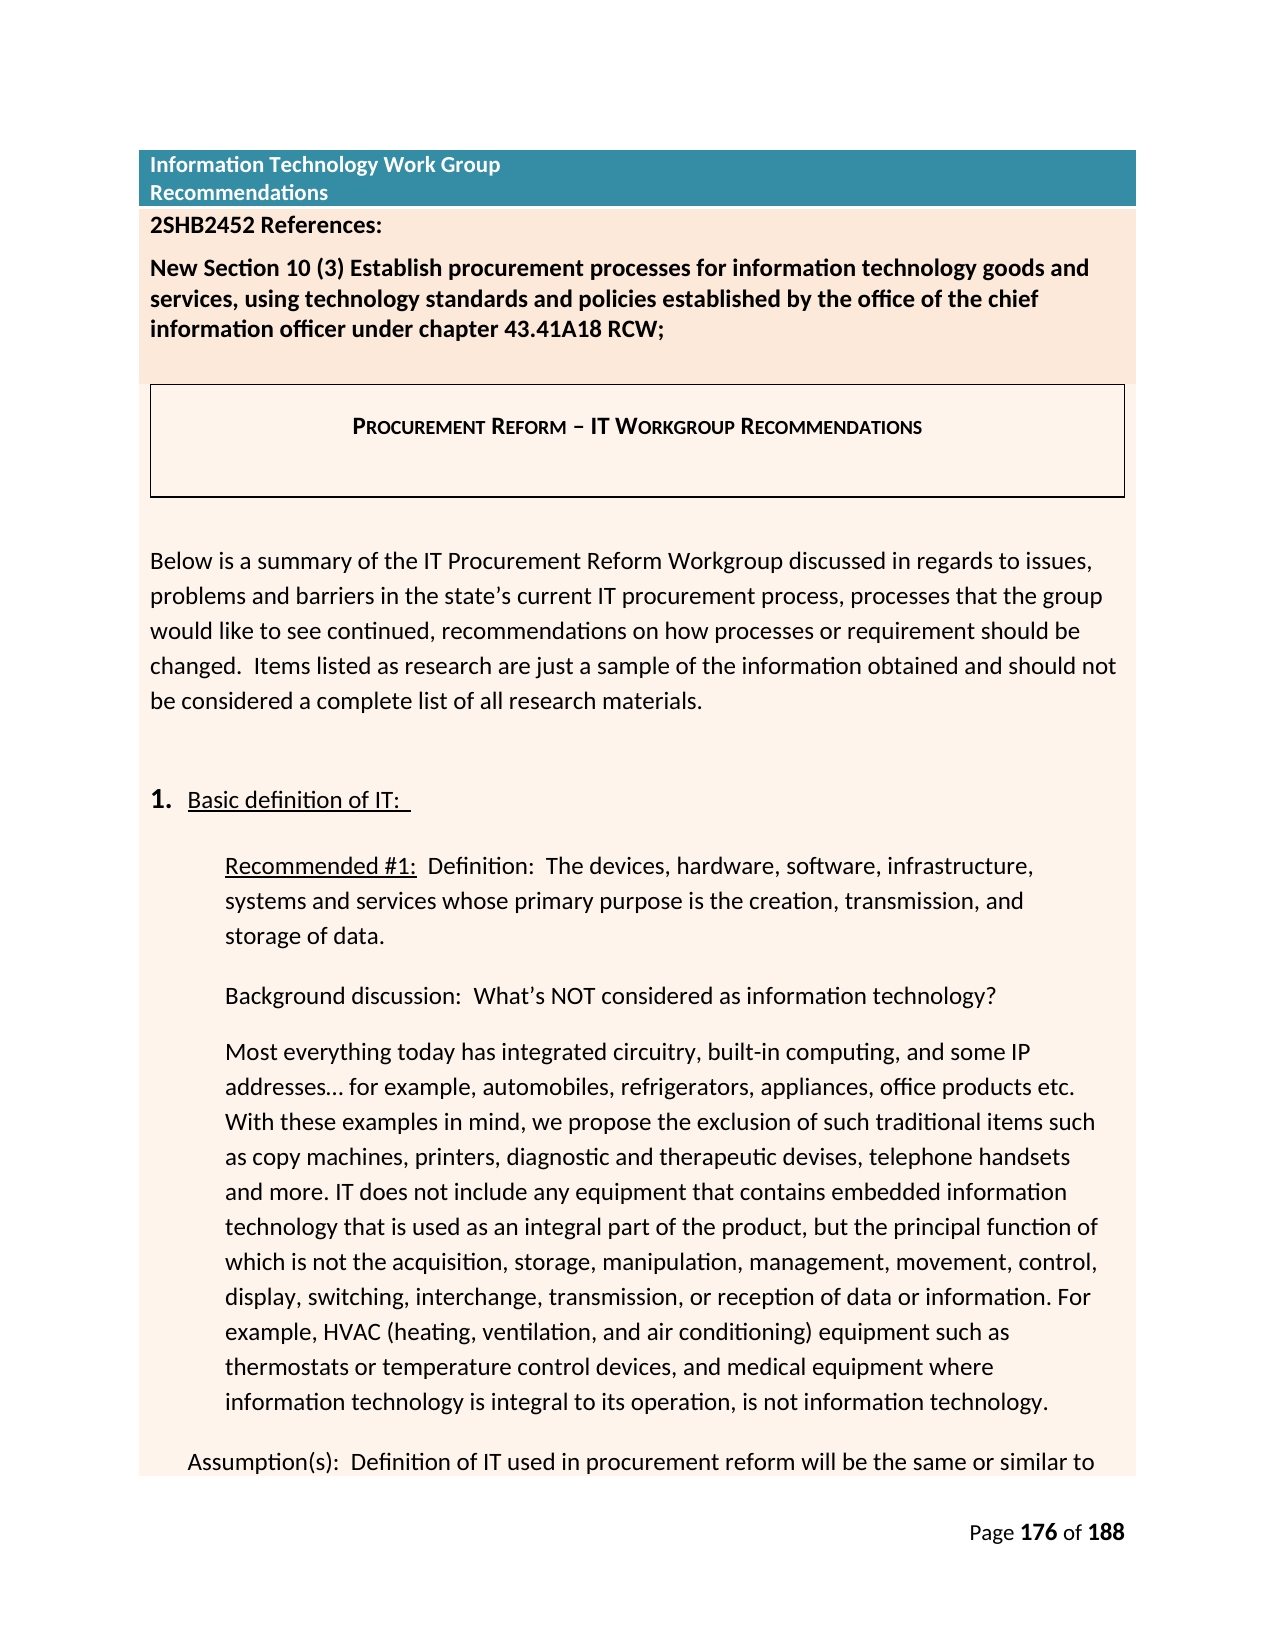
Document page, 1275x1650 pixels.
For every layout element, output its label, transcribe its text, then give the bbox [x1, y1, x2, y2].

table_header Information Technology Work Group Recommendations [139, 150, 1136, 206]
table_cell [139, 384, 1136, 1476]
table_cell 2SHB2452 References: New Section 10 (3) Establish procurement processes for information technology goods and services, using technology standards and policies established by the office of the chief information officer under chapter 43.41A18 RCW; [139, 209, 1136, 384]
